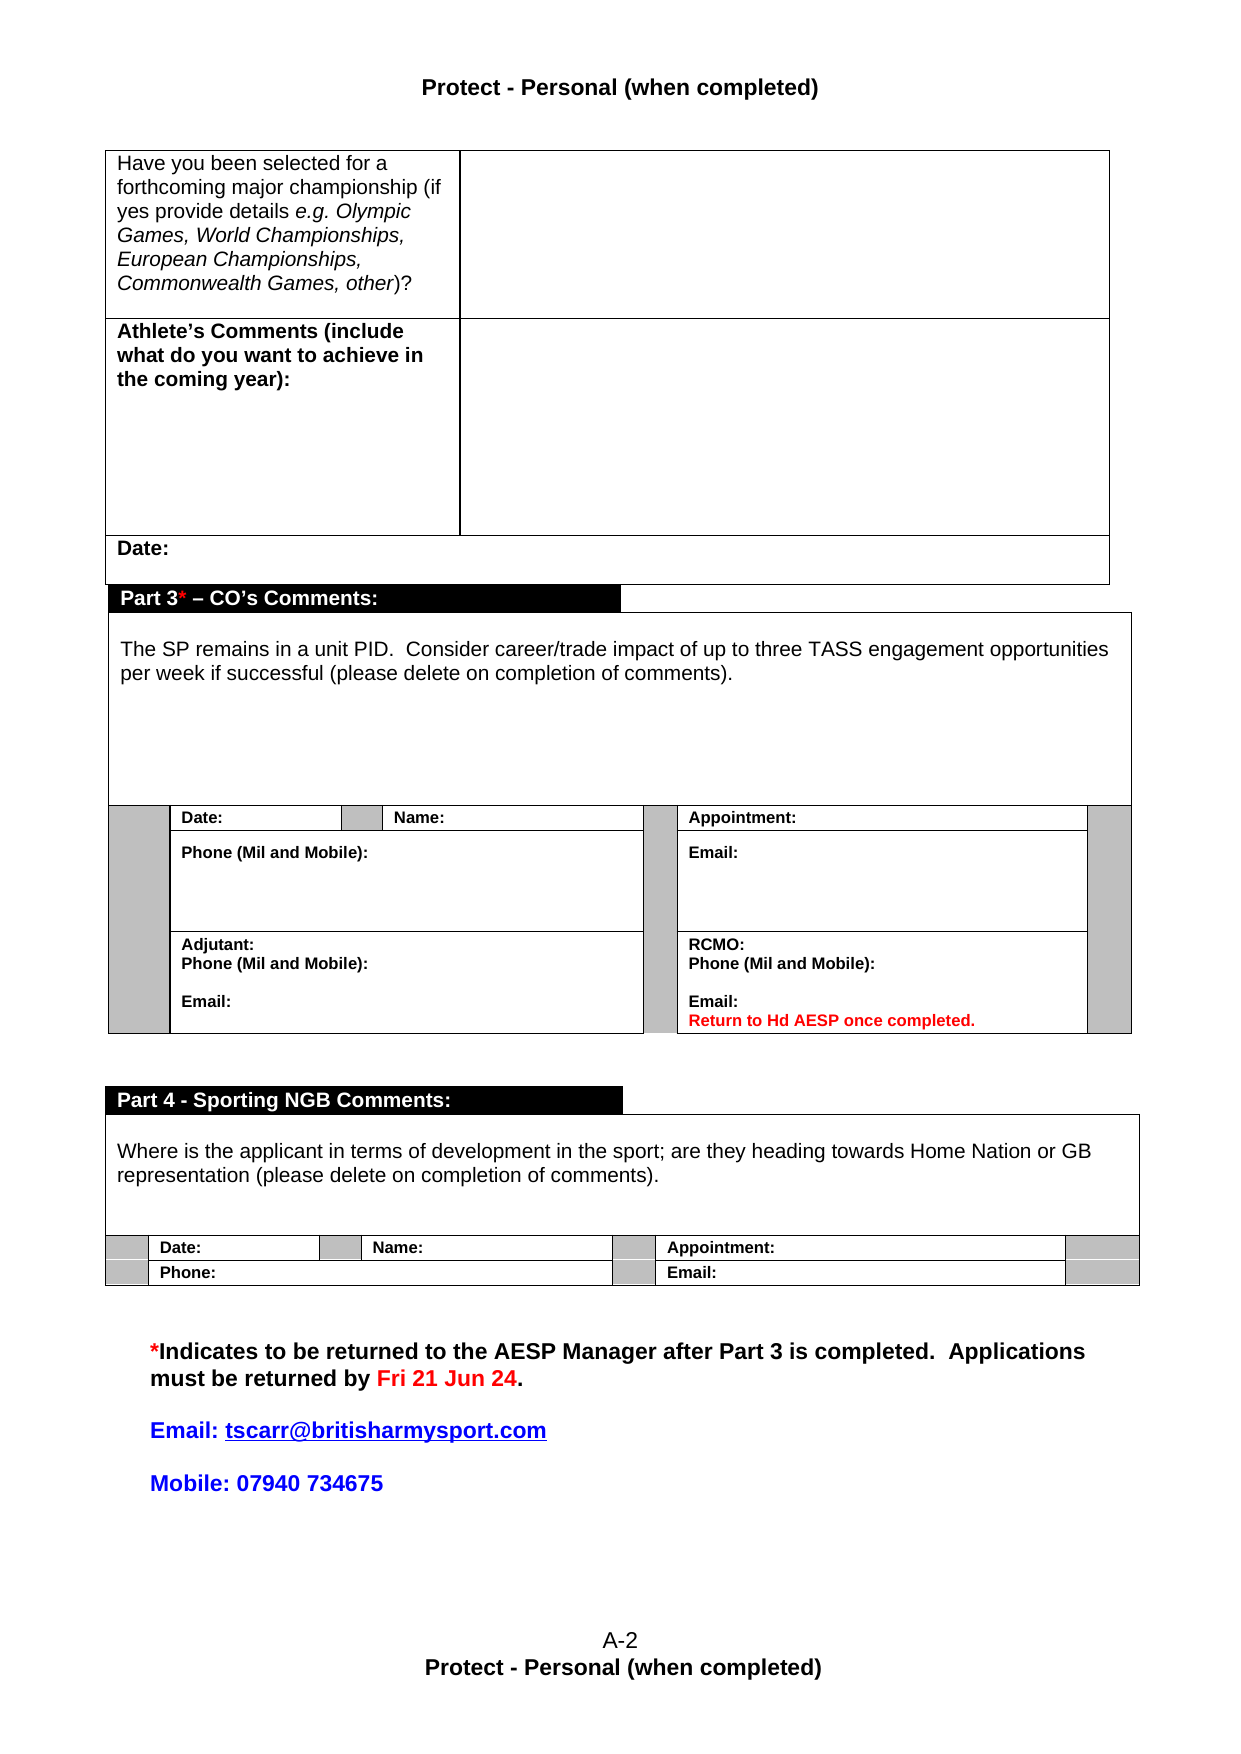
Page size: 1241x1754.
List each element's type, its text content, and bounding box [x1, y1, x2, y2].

table_cell [461, 151, 1109, 318]
text Email: tscarr@britisharmysport.com [150, 1417, 1090, 1444]
table_cell Name: [362, 1236, 612, 1259]
table_cell [320, 1236, 361, 1259]
table_cell [644, 931, 677, 1033]
table_cell [106, 1260, 148, 1284]
table_cell Adjutant: Phone (Mil and Mobile): Email: [171, 932, 643, 1033]
table_cell Appointment: [656, 1236, 1065, 1259]
table_cell Athlete’s Comments (include what do you want to achieve in the coming year): [106, 319, 459, 534]
table_header Part 3* – CO’s Comments: [109, 586, 620, 612]
table_cell Date: [171, 806, 341, 830]
table_cell Email: [678, 831, 1087, 931]
table_cell Date: [149, 1236, 319, 1259]
table_cell [109, 806, 169, 830]
table_cell [106, 1236, 148, 1259]
text Mobile: 07940 734675 [150, 1470, 1090, 1496]
table_cell [109, 830, 169, 931]
table_cell Phone (Mil and Mobile): [171, 831, 643, 931]
table_header Part 4 - Sporting NGB Comments: [106, 1088, 622, 1114]
table_cell [109, 931, 169, 1033]
table_cell [1088, 806, 1131, 830]
text *Indicates to be returned to the AESP Manager after Part 3 is completed. Applications must be returned by Fri 21 Jun 24. [150, 1338, 1090, 1391]
table_cell [613, 1236, 655, 1259]
table_cell The SP remains in a unit PID. Consider career/trade impact of up to three TASS engagement opportunities per week if successful (please delete on completion of comments). [109, 613, 1131, 805]
table_cell Name: [383, 806, 643, 830]
table_cell Date: [106, 536, 1109, 583]
table_cell [613, 1260, 655, 1284]
table_cell [1066, 1260, 1139, 1284]
table_cell Email: [656, 1261, 1065, 1284]
table_cell [644, 806, 677, 830]
table_cell [1088, 931, 1131, 1033]
table_cell [342, 806, 382, 830]
table_cell RCMO: Phone (Mil and Mobile): Email: Return to Hd AESP once completed. [678, 932, 1087, 1033]
table_cell Where is the applicant in terms of development in the sport; are they heading towards Home Nation or GB representation (please delete on completion of comments). [106, 1115, 1139, 1234]
table_cell Appointment: [678, 806, 1087, 830]
table_cell Phone: [149, 1261, 612, 1284]
table_cell [1066, 1236, 1139, 1259]
table_cell Have you been selected for a forthcoming major championship (if yes provide details e.g. Olympic Games, World Championships, European Championships, Commonwealth Games, other)? [106, 151, 459, 318]
table_cell [461, 319, 1109, 534]
table_cell [644, 830, 677, 931]
table_cell [1088, 830, 1131, 931]
